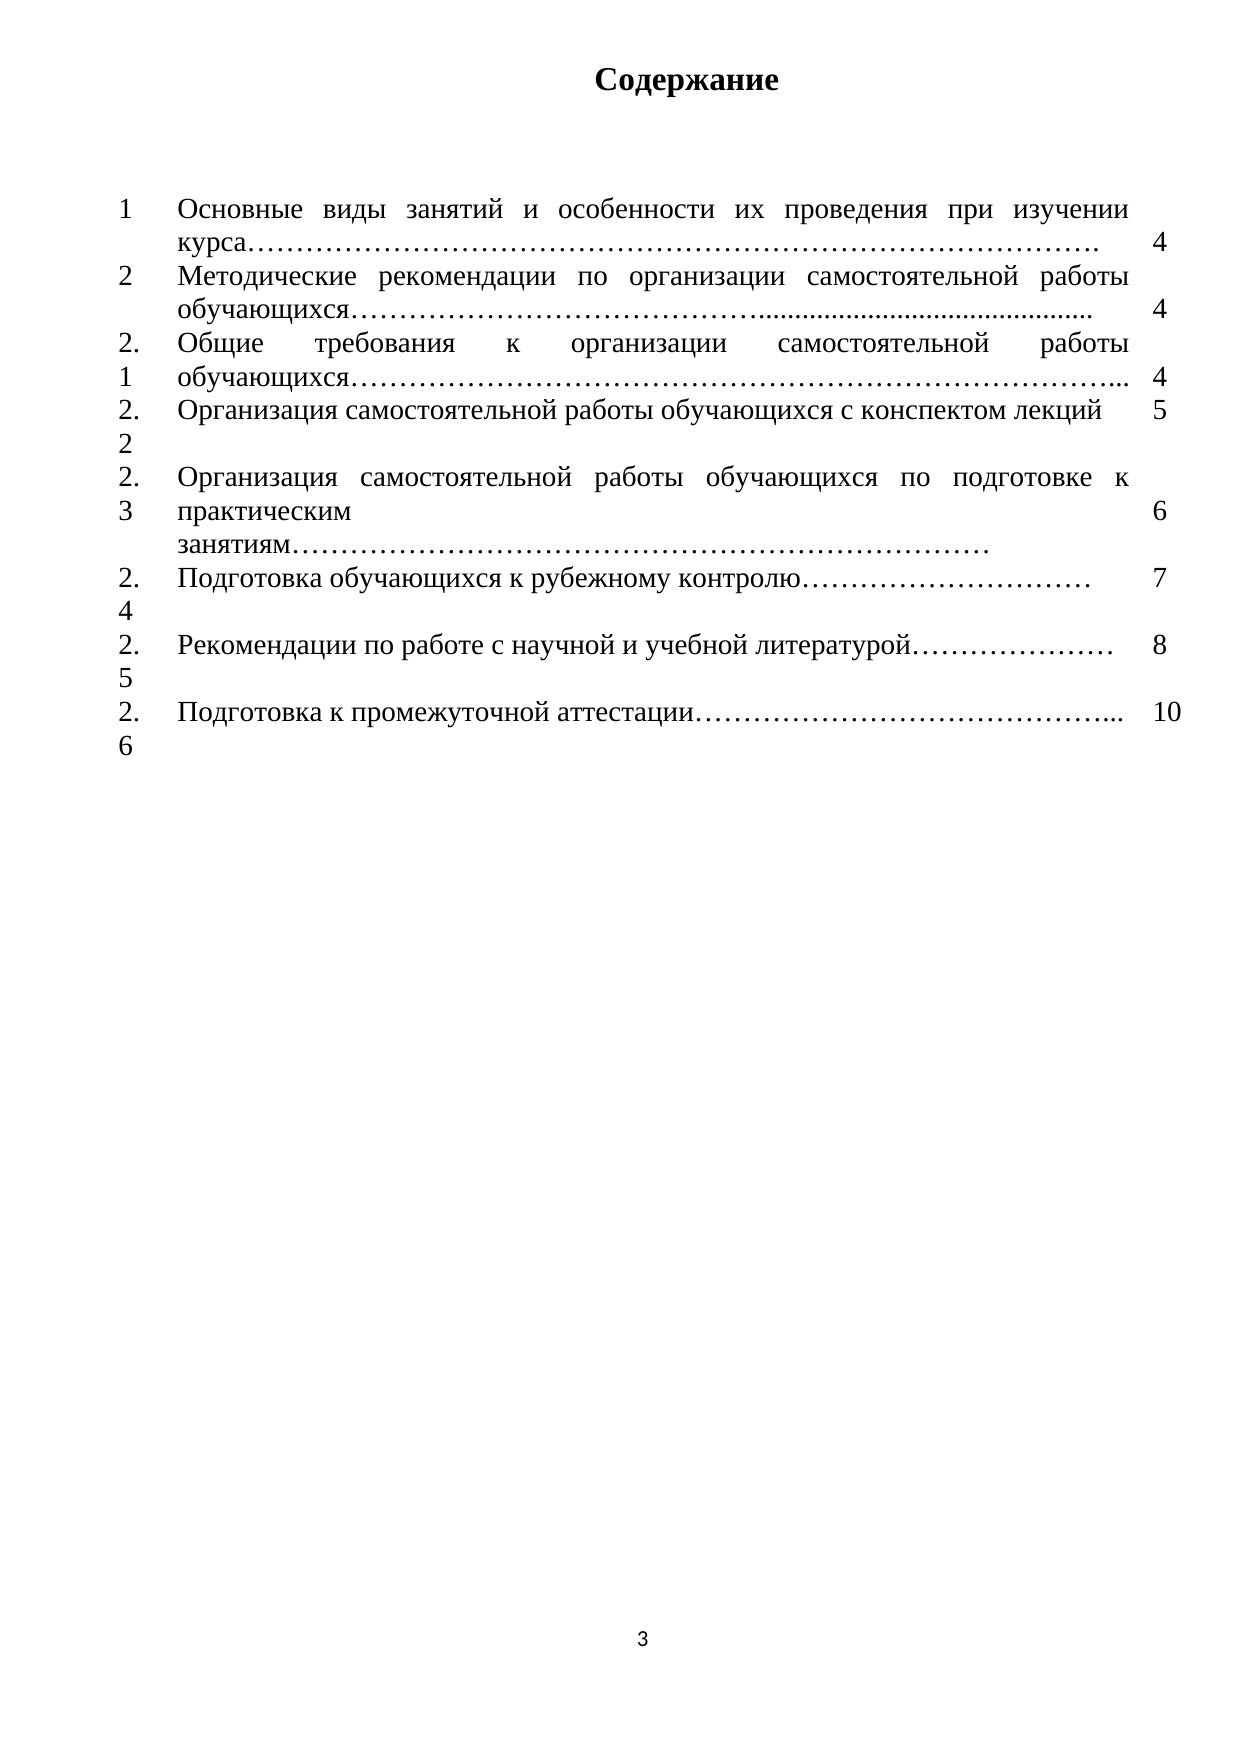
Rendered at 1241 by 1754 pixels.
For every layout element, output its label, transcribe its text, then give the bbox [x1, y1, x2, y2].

table_cell 2.2 [107, 392, 166, 459]
table_cell 4 [1141, 258, 1211, 325]
table_header 4 [1141, 191, 1211, 258]
table_cell 8 [1141, 627, 1211, 694]
table_cell 7 [1141, 560, 1211, 627]
table_cell 10 [1141, 694, 1211, 761]
table_cell Рекомендации по работе с научной и учебной литературой………………… [166, 627, 1141, 694]
text Содержание [118, 59, 1167, 97]
table_cell Организация самостоятельной работы обучающихся по подготовке к практическим занятиям……………………………………………………………… [166, 459, 1141, 560]
table_cell 2.5 [107, 627, 166, 694]
table_cell 4 [1141, 325, 1211, 392]
table_cell 2 [107, 258, 166, 325]
table_cell 6 [1141, 459, 1211, 560]
table_cell Общие требования к организации самостоятельной работы обучающихся……………………………………………………………………... [166, 325, 1141, 392]
table_cell Подготовка обучающихся к рубежному контролю………………………… [166, 560, 1141, 627]
table_cell 5 [1141, 392, 1211, 459]
table_header 1 [107, 191, 166, 258]
table_cell Методические рекомендации по организации самостоятельной работы обучающихся…………………………………….............................................. [166, 258, 1141, 325]
table_cell Организация самостоятельной работы обучающихся с конспектом лекций [166, 392, 1141, 459]
table_header Основные виды занятий и особенности их проведения при изучении курса……………………………………………………………………………. [166, 191, 1141, 258]
table_cell 2.1 [107, 325, 166, 392]
table_cell 2.6 [107, 694, 166, 761]
table_cell 2.3 [107, 459, 166, 560]
table_cell Подготовка к промежуточной аттестации……………………………………... [166, 694, 1141, 761]
table_cell 2.4 [107, 560, 166, 627]
